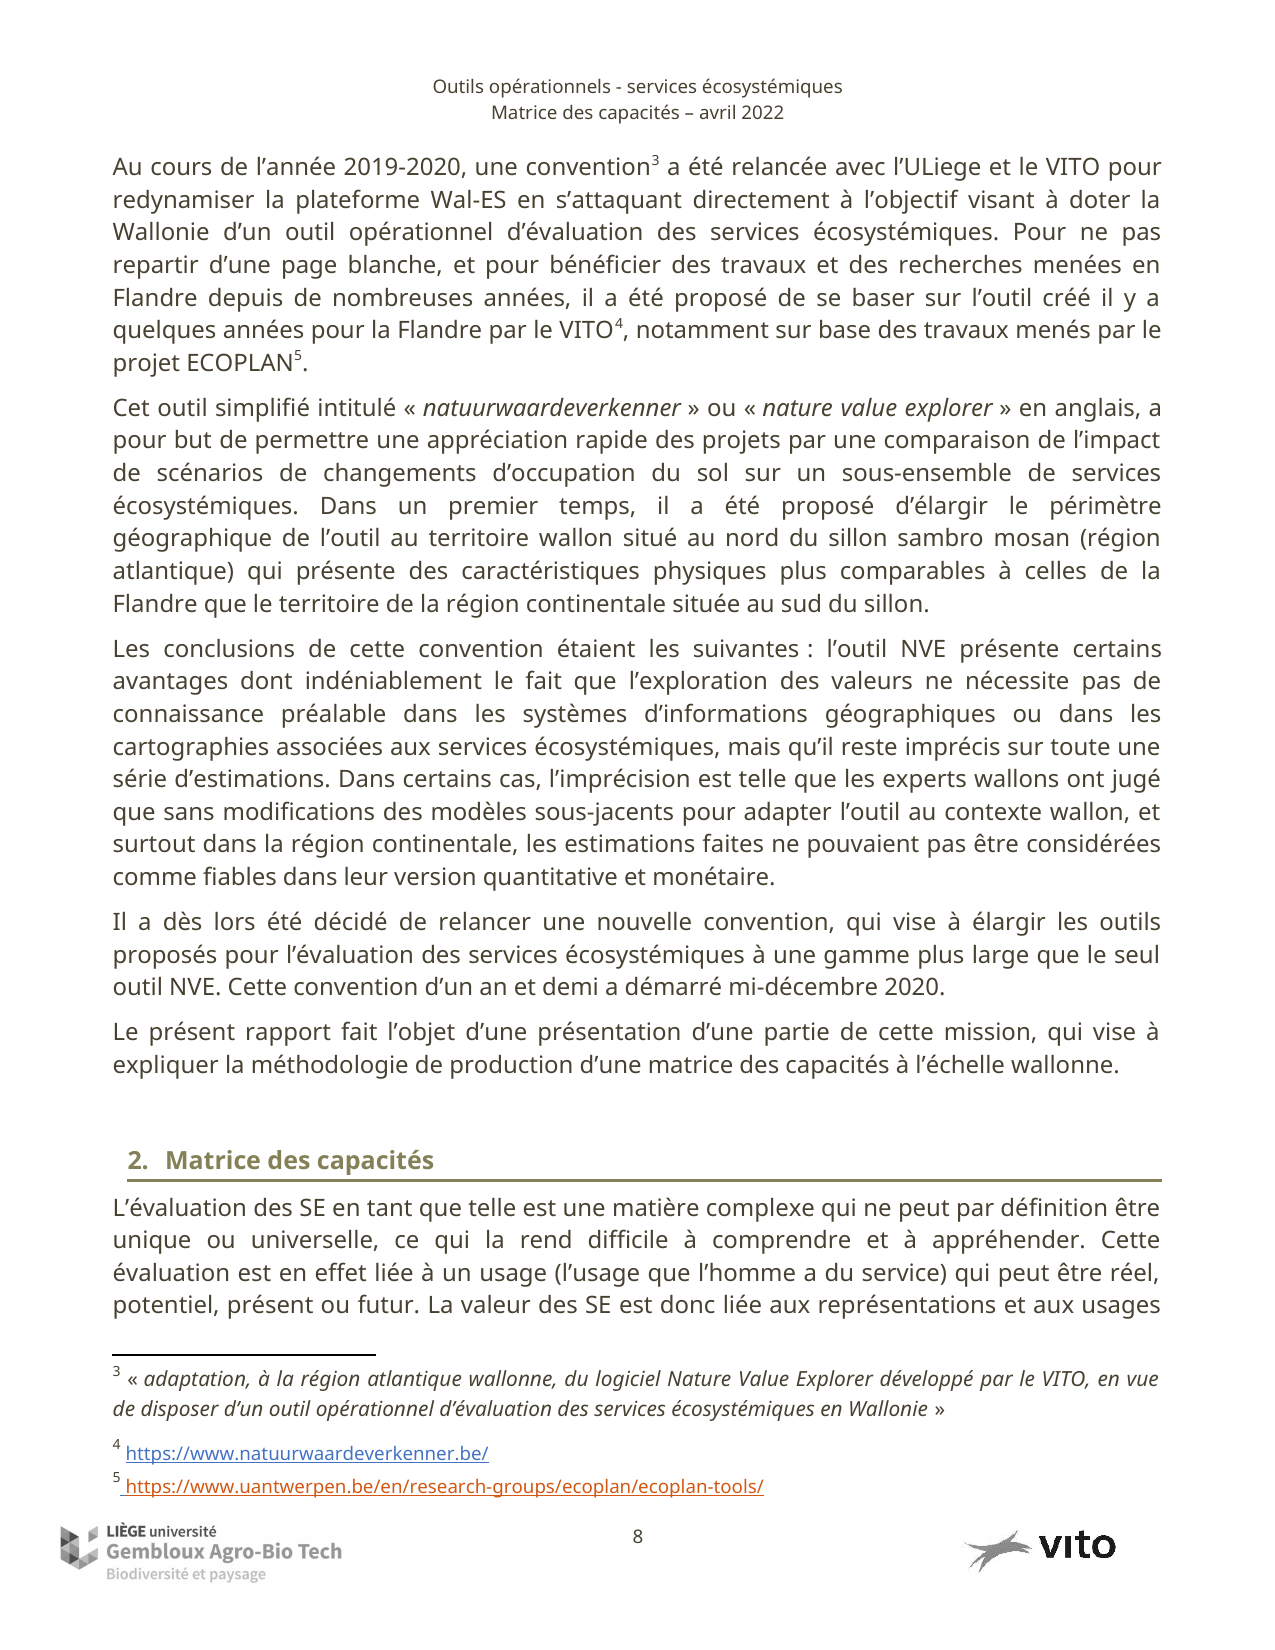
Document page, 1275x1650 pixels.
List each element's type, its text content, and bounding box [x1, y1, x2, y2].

subtitle Matrice des capacités [127, 1143, 1162, 1179]
text Au cours de l’année 2019-2020, une convention a été relancée avec l’ULiege et le VITO pour redynamiser la plateforme Wal-ES en s’attaquant directement à l’objectif visant à doter la Wallonie d’un outil opérationnel d’évaluation des services écosystémiques. Pour ne pas repartir d’une page blanche, et pour bénéficier des travaux et des recherches menées en Flandre depuis de nombreuses années, il a été proposé de se baser sur l’outil créé il y a quelques années pour la Flandre par le VITO, notamment sur base des travaux menés par le projet ECOPLAN. [112, 150, 1162, 378]
text Les conclusions de cette convention étaient les suivantes : l’outil NVE présente certains avantages dont indéniablement le fait que l’exploration des valeurs ne nécessite pas de connaissance préalable dans les systèmes d’informations géographiques ou dans les cartographies associées aux services écosystémiques, mais qu’il reste imprécis sur toute une série d’estimations. Dans certains cas, l’imprécision est telle que les experts wallons ont jugé que sans modifications des modèles sous-jacents pour adapter l’outil au contexte wallon, et surtout dans la région continentale, les estimations faites ne pouvaient pas être considérées comme fiables dans leur version quantitative et monétaire. [112, 631, 1162, 892]
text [112, 1190, 1162, 1321]
text Il a dès lors été décidé de relancer une nouvelle convention, qui vise à élargir les outils proposés pour l’évaluation des services écosystémiques à une gamme plus large que le seul outil NVE. Cette convention d’un an et demi a démarré mi-décembre 2020. [112, 905, 1162, 1003]
text Cet outil simplifié intitulé « natuurwaardeverkenner » ou « nature value explorer » en anglais, a pour but de permettre une appréciation rapide des projets par une comparaison de l’impact de scénarios de changements d’occupation du sol sur un sous-ensemble de services écosystémiques. Dans un premier temps, il a été proposé d’élargir le périmètre géographique de l’outil au territoire wallon situé au nord du sillon sambro mosan (région atlantique) qui présente des caractéristiques physiques plus comparables à celles de la Flandre que le territoire de la région continentale située au sud du sillon. [112, 391, 1162, 619]
text Le présent rapport fait l’objet d’une présentation d’une partie de cette mission, qui vise à expliquer la méthodologie de production d’une matrice des capacités à l’échelle wallonne. [112, 1015, 1162, 1080]
